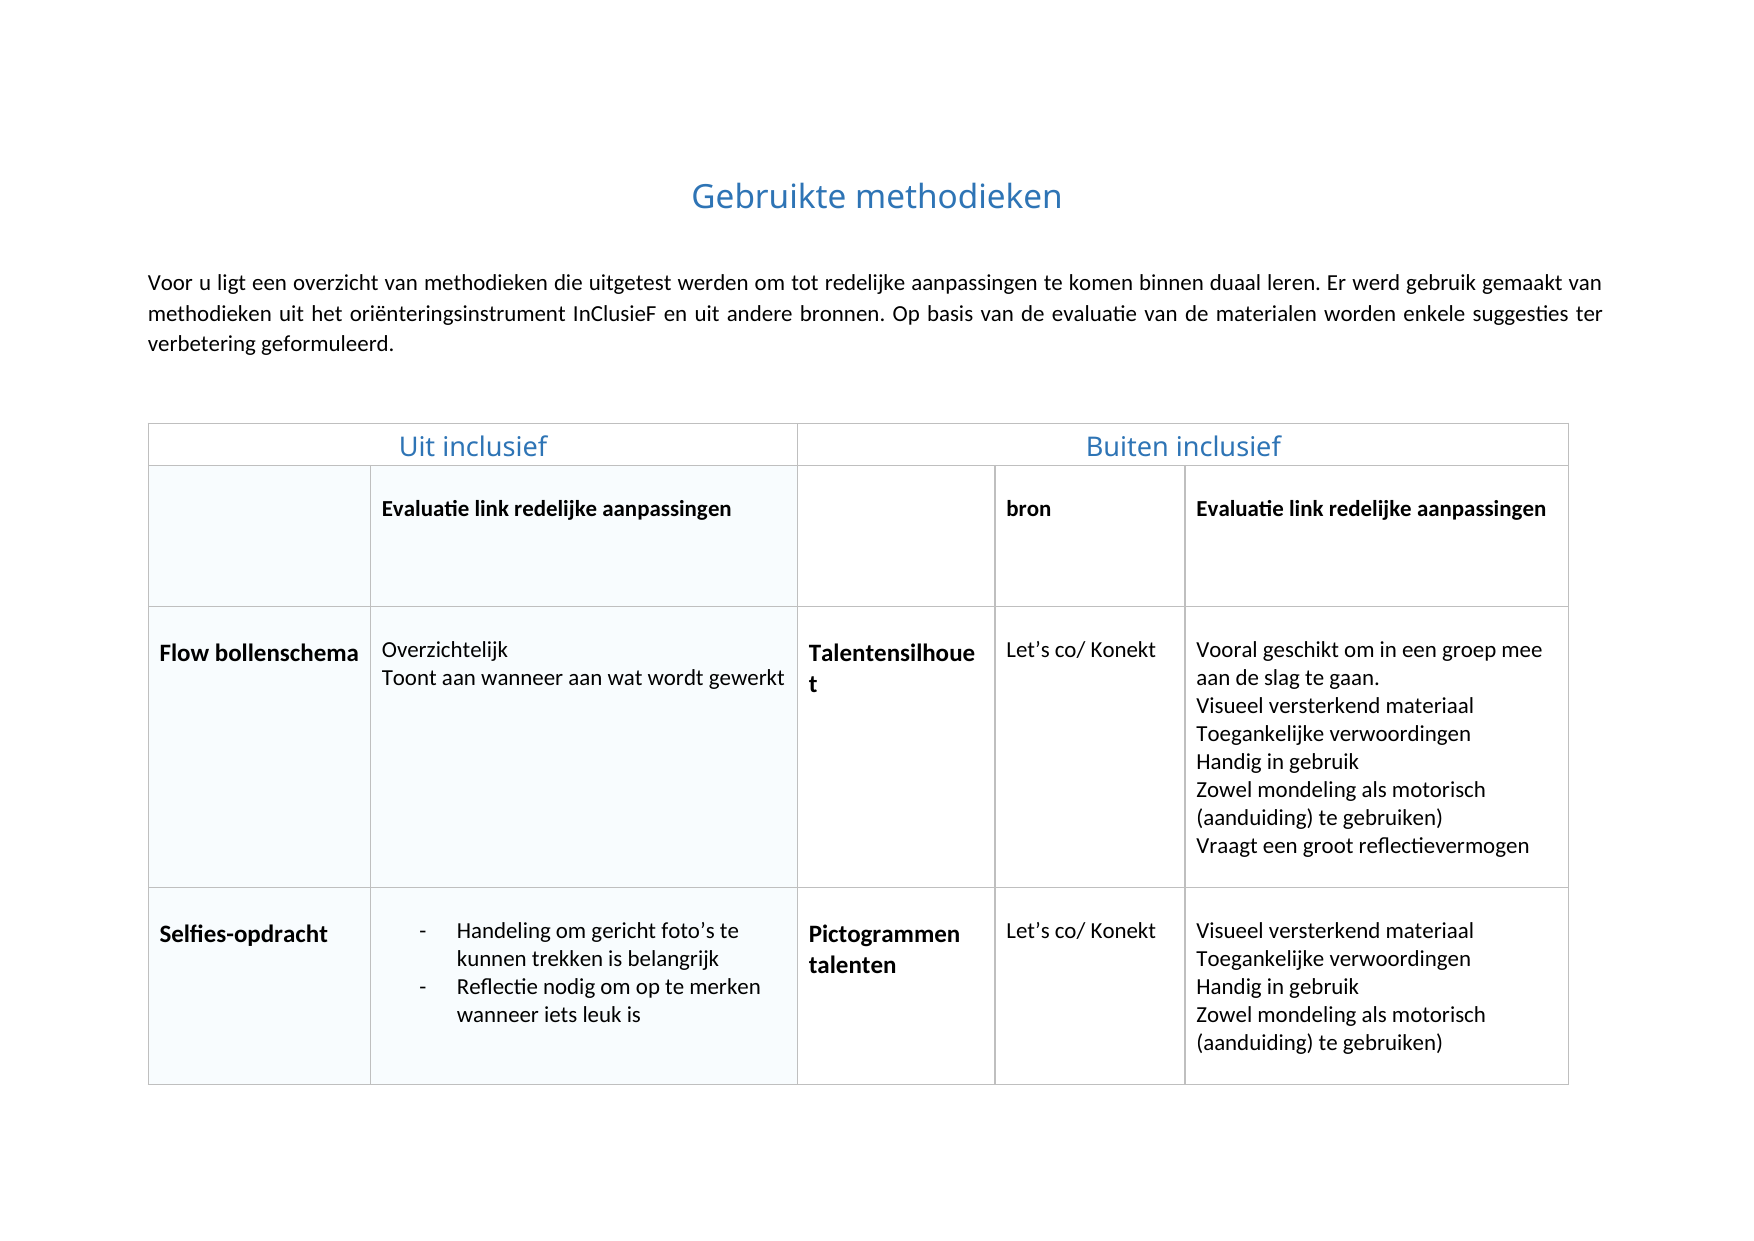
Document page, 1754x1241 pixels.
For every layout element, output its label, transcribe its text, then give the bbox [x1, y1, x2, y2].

table_cell Evaluatie link redelijke aanpassingen [1186, 466, 1568, 606]
table_cell Visueel versterkend materiaal Toegankelijke verwoordingen Handig in gebruik Zowel mondeling als motorisch (aanduiding) te gebruiken) [1186, 888, 1568, 1084]
text Voor u ligt een overzicht van methodieken die uitgetest werden om tot redelijke aanpassingen te komen binnen duaal leren. Er werd gebruik gemaakt van methodieken uit het oriënteringsinstrument InClusieF en uit andere bronnen. Op basis van de evaluatie van de materialen worden enkele suggesties ter verbetering geformuleerd. [148, 268, 1606, 357]
table_cell Flow bollenschema [149, 607, 370, 887]
table_cell Talentensilhouet [798, 607, 994, 887]
table_cell Selfies-opdracht [149, 888, 370, 1084]
table_cell [798, 466, 994, 606]
table_cell [149, 466, 370, 606]
table_cell Evaluatie link redelijke aanpassingen [371, 466, 797, 606]
table_cell Handeling om gericht foto’s te kunnen trekken is belangrijk Reflectie nodig om op te merken wanneer iets leuk is [371, 888, 797, 1084]
table_header Buiten inclusief [798, 424, 1568, 465]
table_cell bron [996, 466, 1184, 606]
table_cell Overzichtelijk Toont aan wanneer aan wat wordt gewerkt [371, 607, 797, 887]
table_cell Let’s co/ Konekt [996, 888, 1184, 1084]
table_cell Pictogrammen talenten [798, 888, 994, 1084]
subtitle Gebruikte methodieken [148, 173, 1606, 218]
table_cell Let’s co/ Konekt [996, 607, 1184, 887]
table_cell Vooral geschikt om in een groep mee aan de slag te gaan. Visueel versterkend materiaal Toegankelijke verwoordingen Handig in gebruik Zowel mondeling als motorisch (aanduiding) te gebruiken) Vraagt een groot reflectievermogen [1186, 607, 1568, 887]
table_header Uit inclusief [149, 424, 797, 465]
